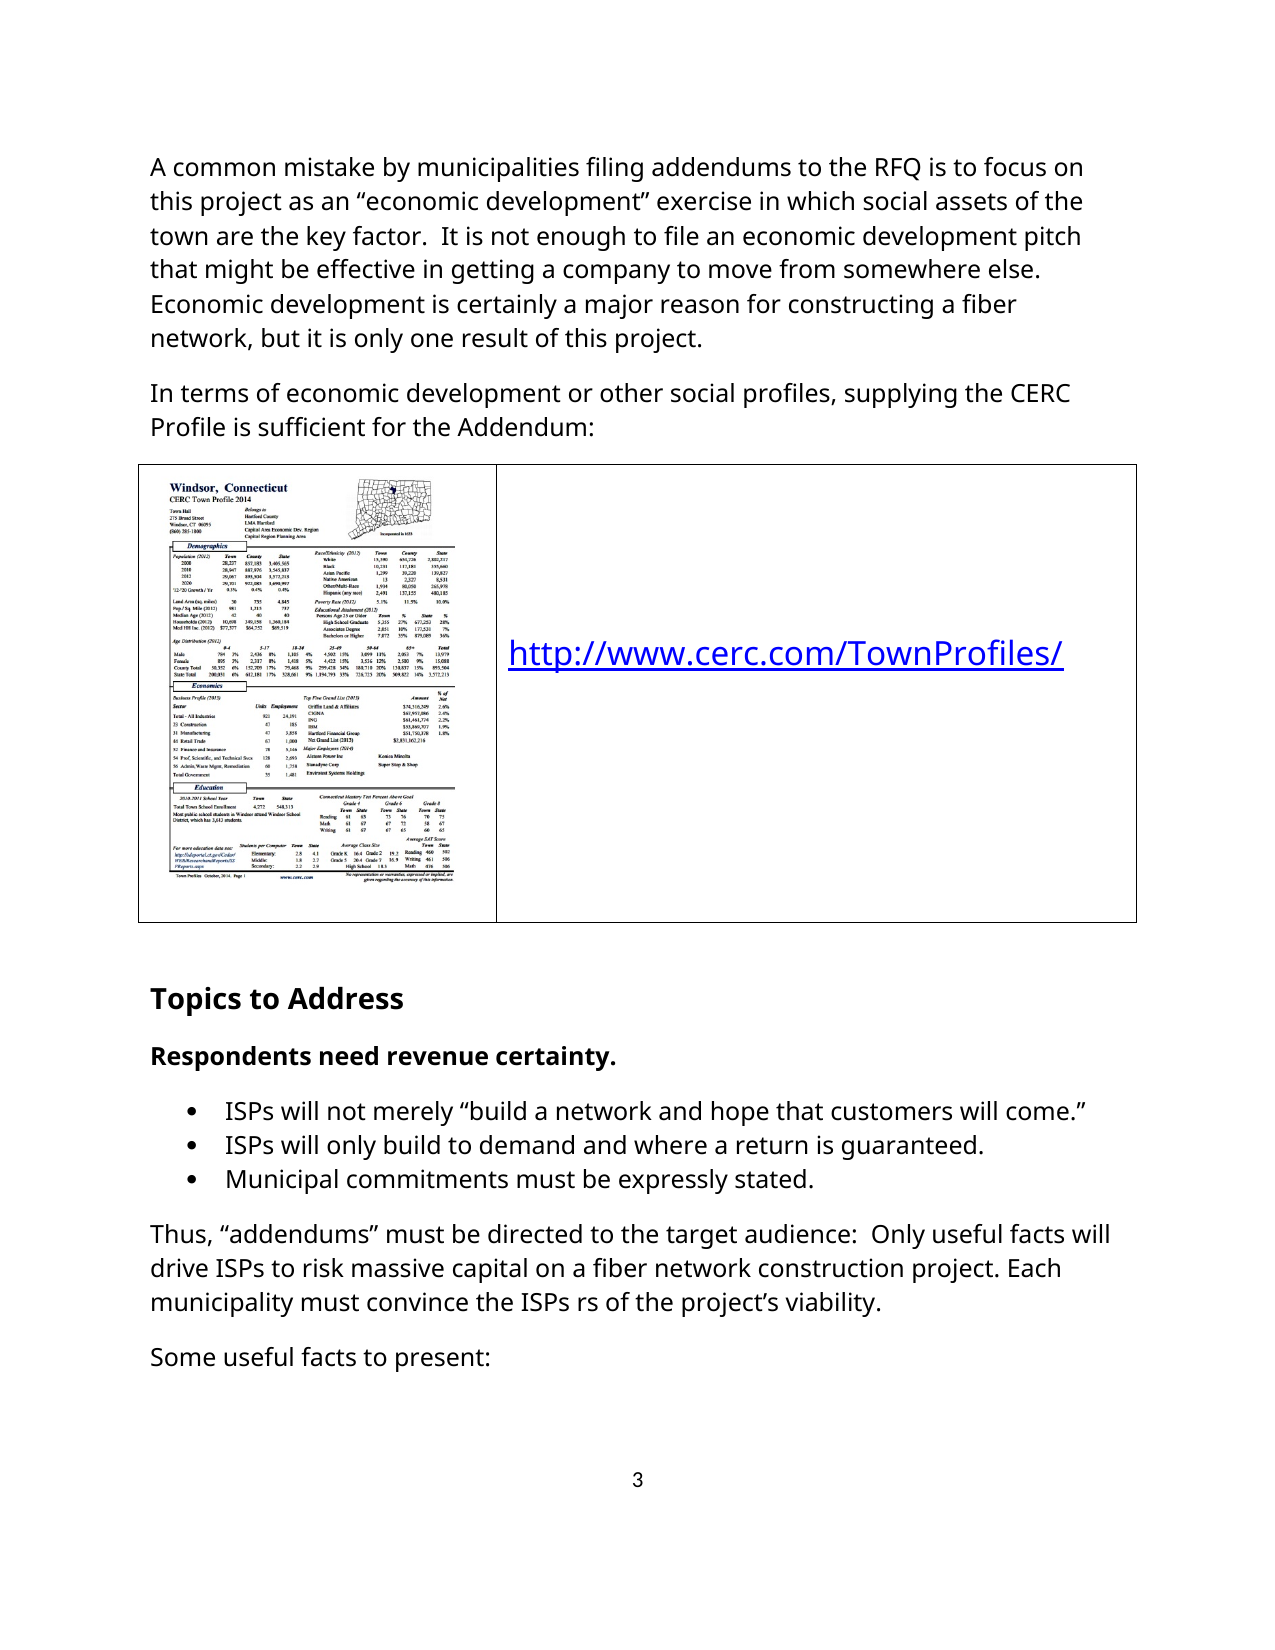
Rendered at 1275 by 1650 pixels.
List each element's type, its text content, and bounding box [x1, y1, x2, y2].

list Municipal commitments must be expressly stated. [187, 1162, 1125, 1196]
text Thus, “addendums” must be directed to the target audience: Only useful facts will drive ISPs to risk massive capital on a fiber network construction project. Each municipality must convince the ISPs rs of the project’s viability. [150, 1217, 1125, 1319]
text In terms of economic development or other social profiles, supplying the CERC Profile is sufficient for the Addendum: [150, 375, 1125, 443]
text A common mistake by municipalities filing addendums to the RFQ is to focus on this project as an “economic development” exercise in which social assets of the town are the key factor. It is not enough to file an economic development pitch that might be effective in getting a company to move from somewhere else. Economic development is certainly a major reason for constructing a fiber network, but it is only one result of this project. [150, 150, 1125, 354]
text Some useful facts to present: [150, 1340, 1125, 1374]
list ISPs will only build to demand and where a return is guaranteed. [187, 1128, 1125, 1162]
text Topics to Address [150, 978, 1125, 1018]
table_header http://www.cerc.com/TownProfiles/ [497, 465, 1136, 922]
table_header [139, 465, 496, 922]
text Respondents need revenue certainty. [150, 1039, 1125, 1073]
list ISPs will not merely “build a network and hope that customers will come.” [187, 1094, 1125, 1128]
picture [150, 465, 488, 902]
